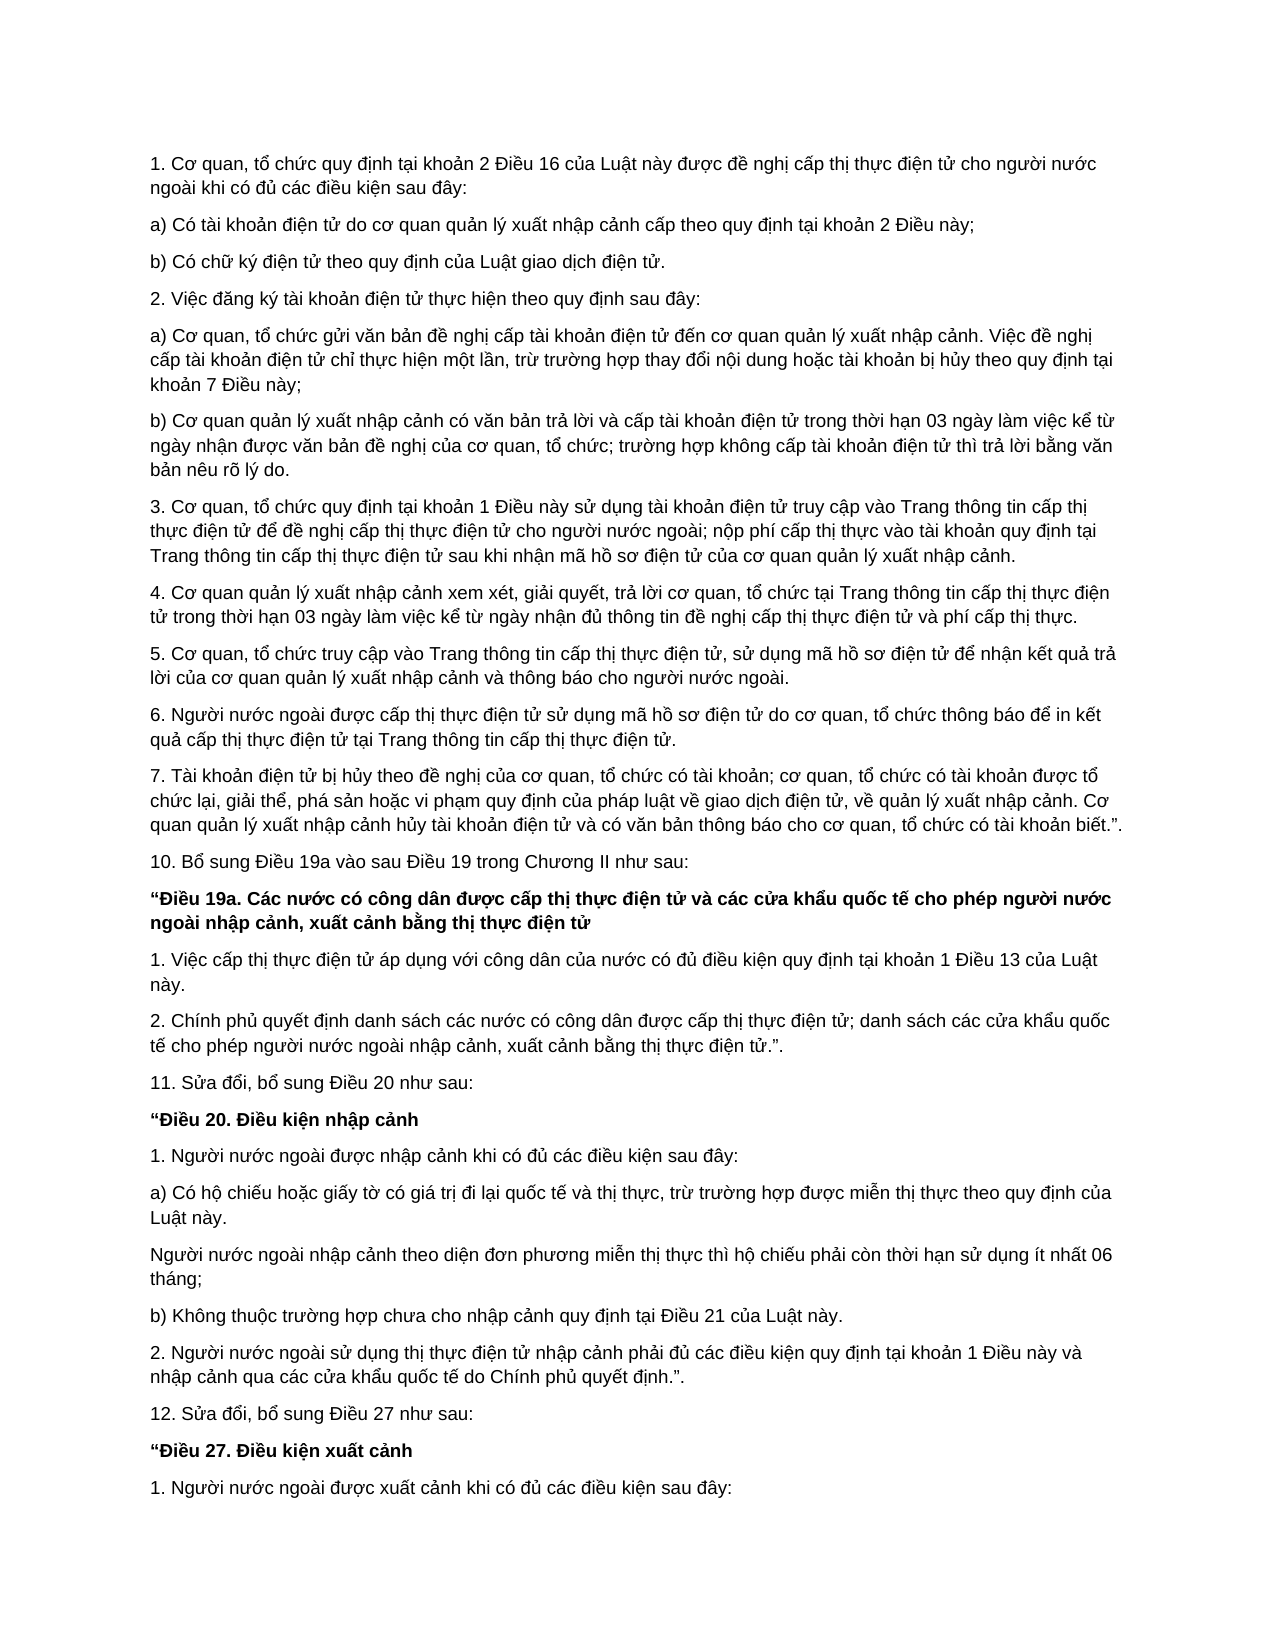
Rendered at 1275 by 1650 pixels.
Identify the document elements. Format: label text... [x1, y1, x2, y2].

text 2. Chính phủ quyết định danh sách các nước có công dân được cấp thị thực điện tử; danh sách các cửa khẩu quốc tế cho phép người nước ngoài nhập cảnh, xuất cảnh bằng thị thực điện tử.”. [150, 1007, 1125, 1056]
text 1. Người nước ngoài được nhập cảnh khi có đủ các điều kiện sau đây: [150, 1142, 1125, 1167]
text a) Có hộ chiếu hoặc giấy tờ có giá trị đi lại quốc tế và thị thực, trừ trường hợp được miễn thị thực theo quy định của Luật này. [150, 1179, 1125, 1228]
text “Điều 20. Điều kiện nhập cảnh [150, 1106, 1125, 1130]
text “Điều 27. Điều kiện xuất cảnh [150, 1437, 1125, 1461]
text 6. Người nước ngoài được cấp thị thực điện tử sử dụng mã hồ sơ điện tử do cơ quan, tổ chức thông báo để in kết quả cấp thị thực điện tử tại Trang thông tin cấp thị thực điện tử. [150, 701, 1125, 750]
text 11. Sửa đổi, bổ sung Điều 20 như sau: [150, 1069, 1125, 1093]
text b) Không thuộc trường hợp chưa cho nhập cảnh quy định tại Điều 21 của Luật này. [150, 1302, 1125, 1326]
text 10. Bổ sung Điều 19a vào sau Điều 19 trong Chương II như sau: [150, 848, 1125, 872]
text a) Cơ quan, tổ chức gửi văn bản đề nghị cấp tài khoản điện tử đến cơ quan quản lý xuất nhập cảnh. Việc đề nghị cấp tài khoản điện tử chỉ thực hiện một lần, trừ trường hợp thay đổi nội dung hoặc tài khoản bị hủy theo quy định tại khoản 7 Điều này; [150, 322, 1125, 395]
text 7. Tài khoản điện tử bị hủy theo đề nghị của cơ quan, tổ chức có tài khoản; cơ quan, tổ chức có tài khoản được tổ chức lại, giải thể, phá sản hoặc vi phạm quy định của pháp luật về giao dịch điện tử, về quản lý xuất nhập cảnh. Cơ quan quản lý xuất nhập cảnh hủy tài khoản điện tử và có văn bản thông báo cho cơ quan, tổ chức có tài khoản biết.”. [150, 762, 1125, 836]
text b) Cơ quan quản lý xuất nhập cảnh có văn bản trả lời và cấp tài khoản điện tử trong thời hạn 03 ngày làm việc kể từ ngày nhận được văn bản đề nghị của cơ quan, tổ chức; trường hợp không cấp tài khoản điện tử thì trả lời bằng văn bản nêu rõ lý do. [150, 407, 1125, 481]
text 2. Người nước ngoài sử dụng thị thực điện tử nhập cảnh phải đủ các điều kiện quy định tại khoản 1 Điều này và nhập cảnh qua các cửa khẩu quốc tế do Chính phủ quyết định.”. [150, 1339, 1125, 1387]
text a) Có tài khoản điện tử do cơ quan quản lý xuất nhập cảnh cấp theo quy định tại khoản 2 Điều này; [150, 211, 1125, 236]
text 1. Cơ quan, tổ chức quy định tại khoản 2 Điều 16 của Luật này được đề nghị cấp thị thực điện tử cho người nước ngoài khi có đủ các điều kiện sau đây: [150, 150, 1125, 199]
text “Điều 19a. Các nước có công dân được cấp thị thực điện tử và các cửa khẩu quốc tế cho phép người nước ngoài nhập cảnh, xuất cảnh bằng thị thực điện tử [150, 885, 1125, 934]
text 1. Người nước ngoài được xuất cảnh khi có đủ các điều kiện sau đây: [150, 1474, 1125, 1498]
text 1. Việc cấp thị thực điện tử áp dụng với công dân của nước có đủ điều kiện quy định tại khoản 1 Điều 13 của Luật này. [150, 946, 1125, 995]
text b) Có chữ ký điện tử theo quy định của Luật giao dịch điện tử. [150, 248, 1125, 272]
text 3. Cơ quan, tổ chức quy định tại khoản 1 Điều này sử dụng tài khoản điện tử truy cập vào Trang thông tin cấp thị thực điện tử để đề nghị cấp thị thực điện tử cho người nước ngoài; nộp phí cấp thị thực vào tài khoản quy định tại Trang thông tin cấp thị thực điện tử sau khi nhận mã hồ sơ điện tử của cơ quan quản lý xuất nhập cảnh. [150, 493, 1125, 566]
text 12. Sửa đổi, bổ sung Điều 27 như sau: [150, 1400, 1125, 1424]
text 2. Việc đăng ký tài khoản điện tử thực hiện theo quy định sau đây: [150, 285, 1125, 309]
text 4. Cơ quan quản lý xuất nhập cảnh xem xét, giải quyết, trả lời cơ quan, tổ chức tại Trang thông tin cấp thị thực điện tử trong thời hạn 03 ngày làm việc kể từ ngày nhận đủ thông tin đề nghị cấp thị thực điện tử và phí cấp thị thực. [150, 579, 1125, 627]
text Người nước ngoài nhập cảnh theo diện đơn phương miễn thị thực thì hộ chiếu phải còn thời hạn sử dụng ít nhất 06 tháng; [150, 1241, 1125, 1289]
text 5. Cơ quan, tổ chức truy cập vào Trang thông tin cấp thị thực điện tử, sử dụng mã hồ sơ điện tử để nhận kết quả trả lời của cơ quan quản lý xuất nhập cảnh và thông báo cho người nước ngoài. [150, 640, 1125, 689]
